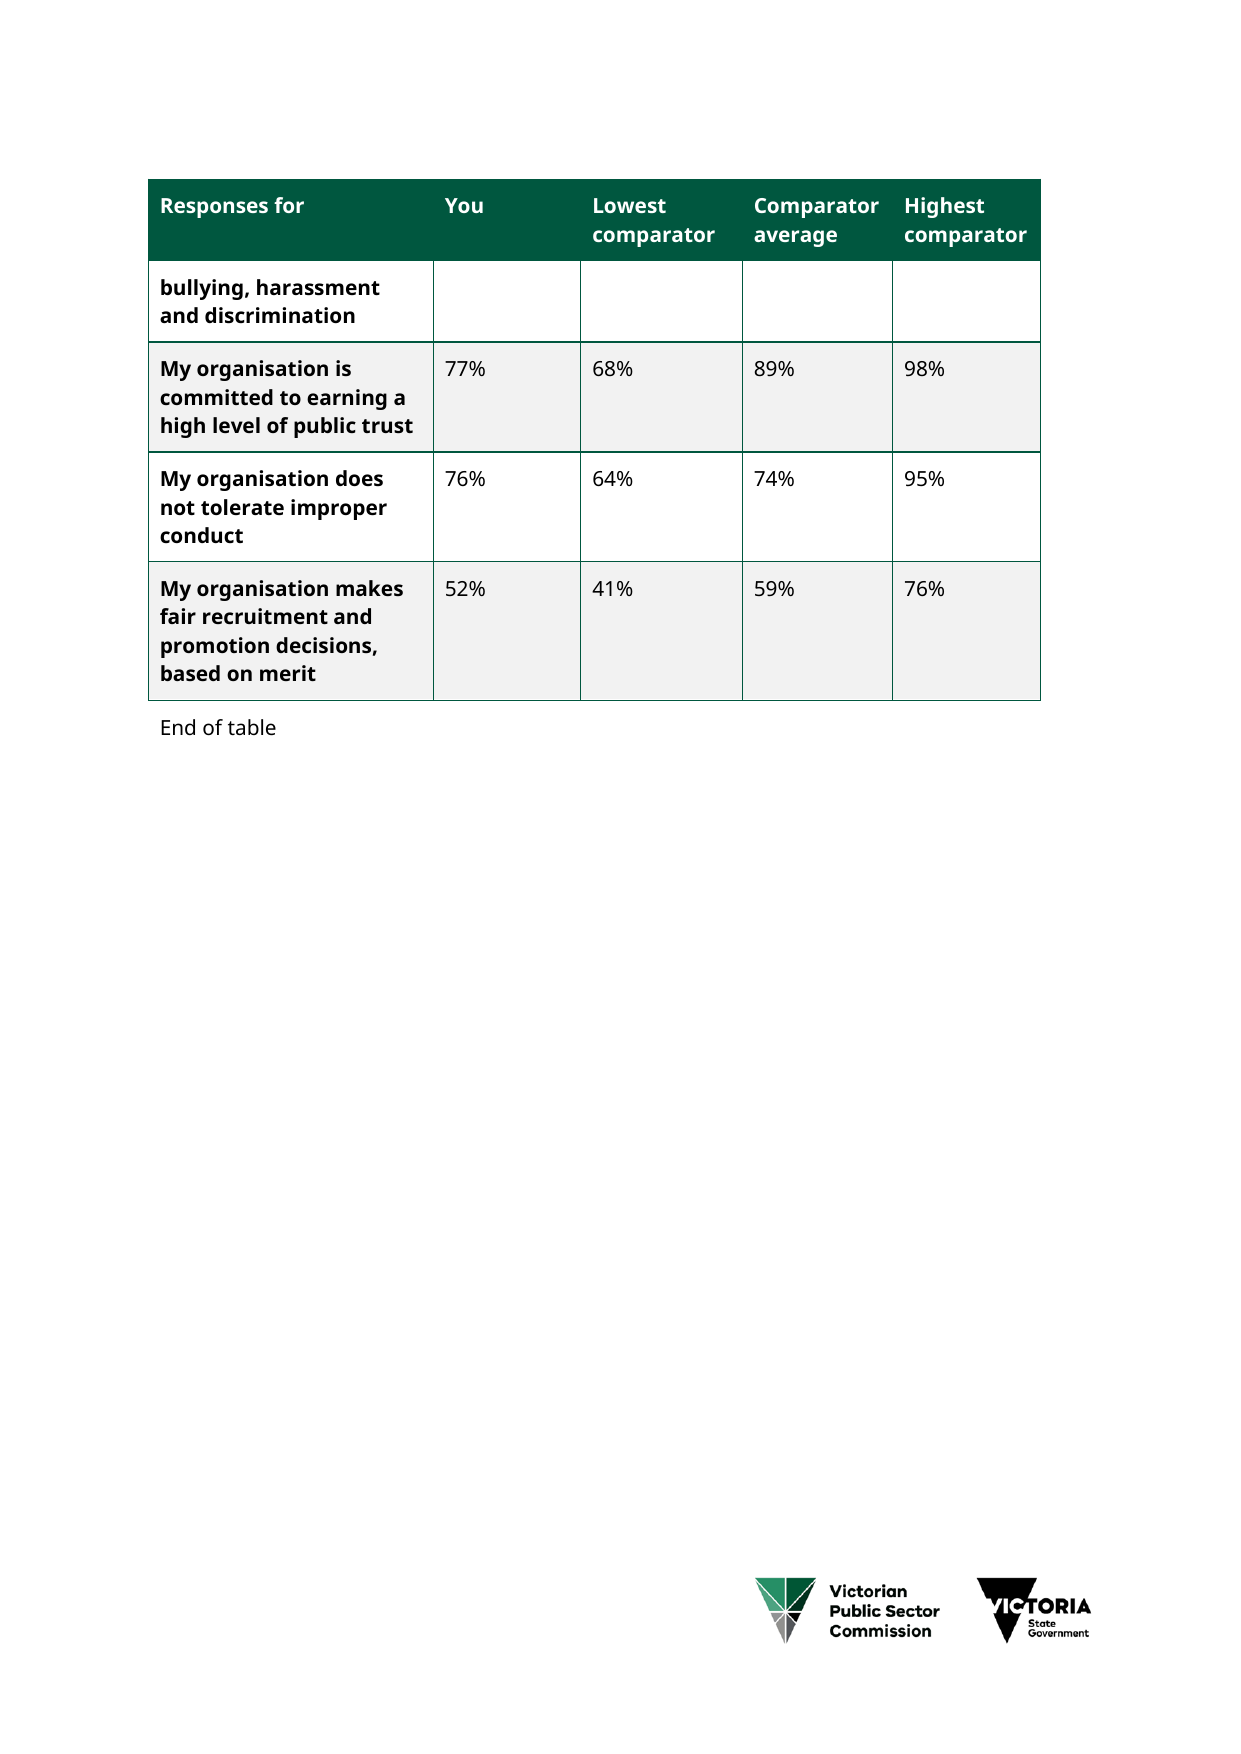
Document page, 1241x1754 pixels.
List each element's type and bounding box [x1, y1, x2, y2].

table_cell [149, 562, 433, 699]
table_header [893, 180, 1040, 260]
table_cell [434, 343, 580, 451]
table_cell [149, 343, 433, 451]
picture [754, 1577, 1093, 1645]
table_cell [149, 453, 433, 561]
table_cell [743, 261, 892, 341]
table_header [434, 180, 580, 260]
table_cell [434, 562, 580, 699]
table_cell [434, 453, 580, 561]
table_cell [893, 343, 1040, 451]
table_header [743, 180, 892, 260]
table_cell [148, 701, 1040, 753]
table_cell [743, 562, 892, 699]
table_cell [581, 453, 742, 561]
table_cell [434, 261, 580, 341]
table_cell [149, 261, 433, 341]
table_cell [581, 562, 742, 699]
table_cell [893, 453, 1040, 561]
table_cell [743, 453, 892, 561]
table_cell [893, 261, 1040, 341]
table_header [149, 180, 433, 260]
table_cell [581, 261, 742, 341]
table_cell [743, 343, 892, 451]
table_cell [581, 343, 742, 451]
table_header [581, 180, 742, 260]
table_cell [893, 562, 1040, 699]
